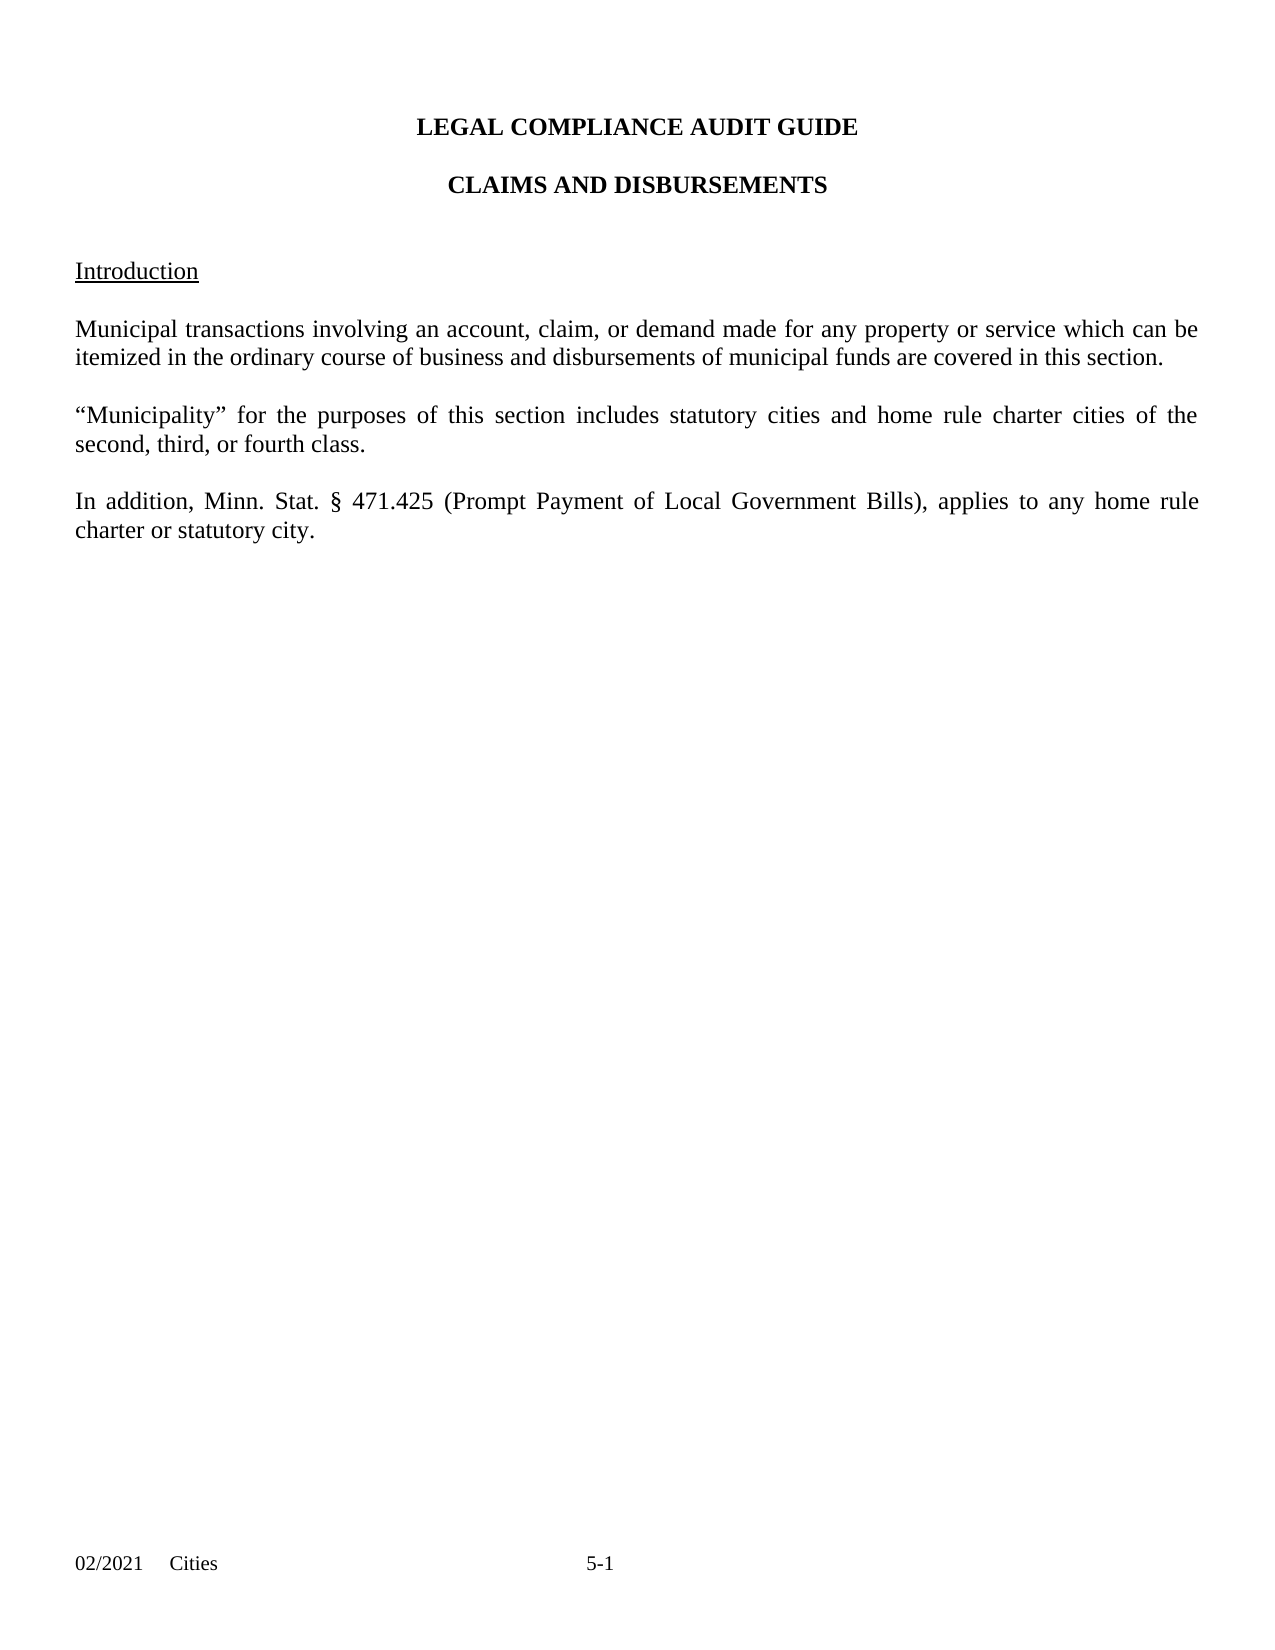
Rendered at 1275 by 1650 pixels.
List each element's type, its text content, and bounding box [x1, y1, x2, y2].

text Municipal transactions involving an account, claim, or demand made for any property or service which can be itemized in the ordinary course of business and disbursements of municipal funds are covered in this section. [75, 314, 1200, 371]
text In addition, Minn. Stat. § 471.425 (Prompt Payment of Local Government Bills), applies to any home rule charter or statutory city. [75, 486, 1200, 544]
text “Municipality” for the purposes of this section includes statutory cities and home rule charter cities of the second, third, or fourth class. [75, 400, 1200, 457]
text LEGAL COMPLIANCE AUDIT GUIDE [75, 112, 1200, 141]
text CLAIMS AND DISBURSEMENTS [75, 170, 1200, 199]
text Introduction [75, 256, 1200, 285]
